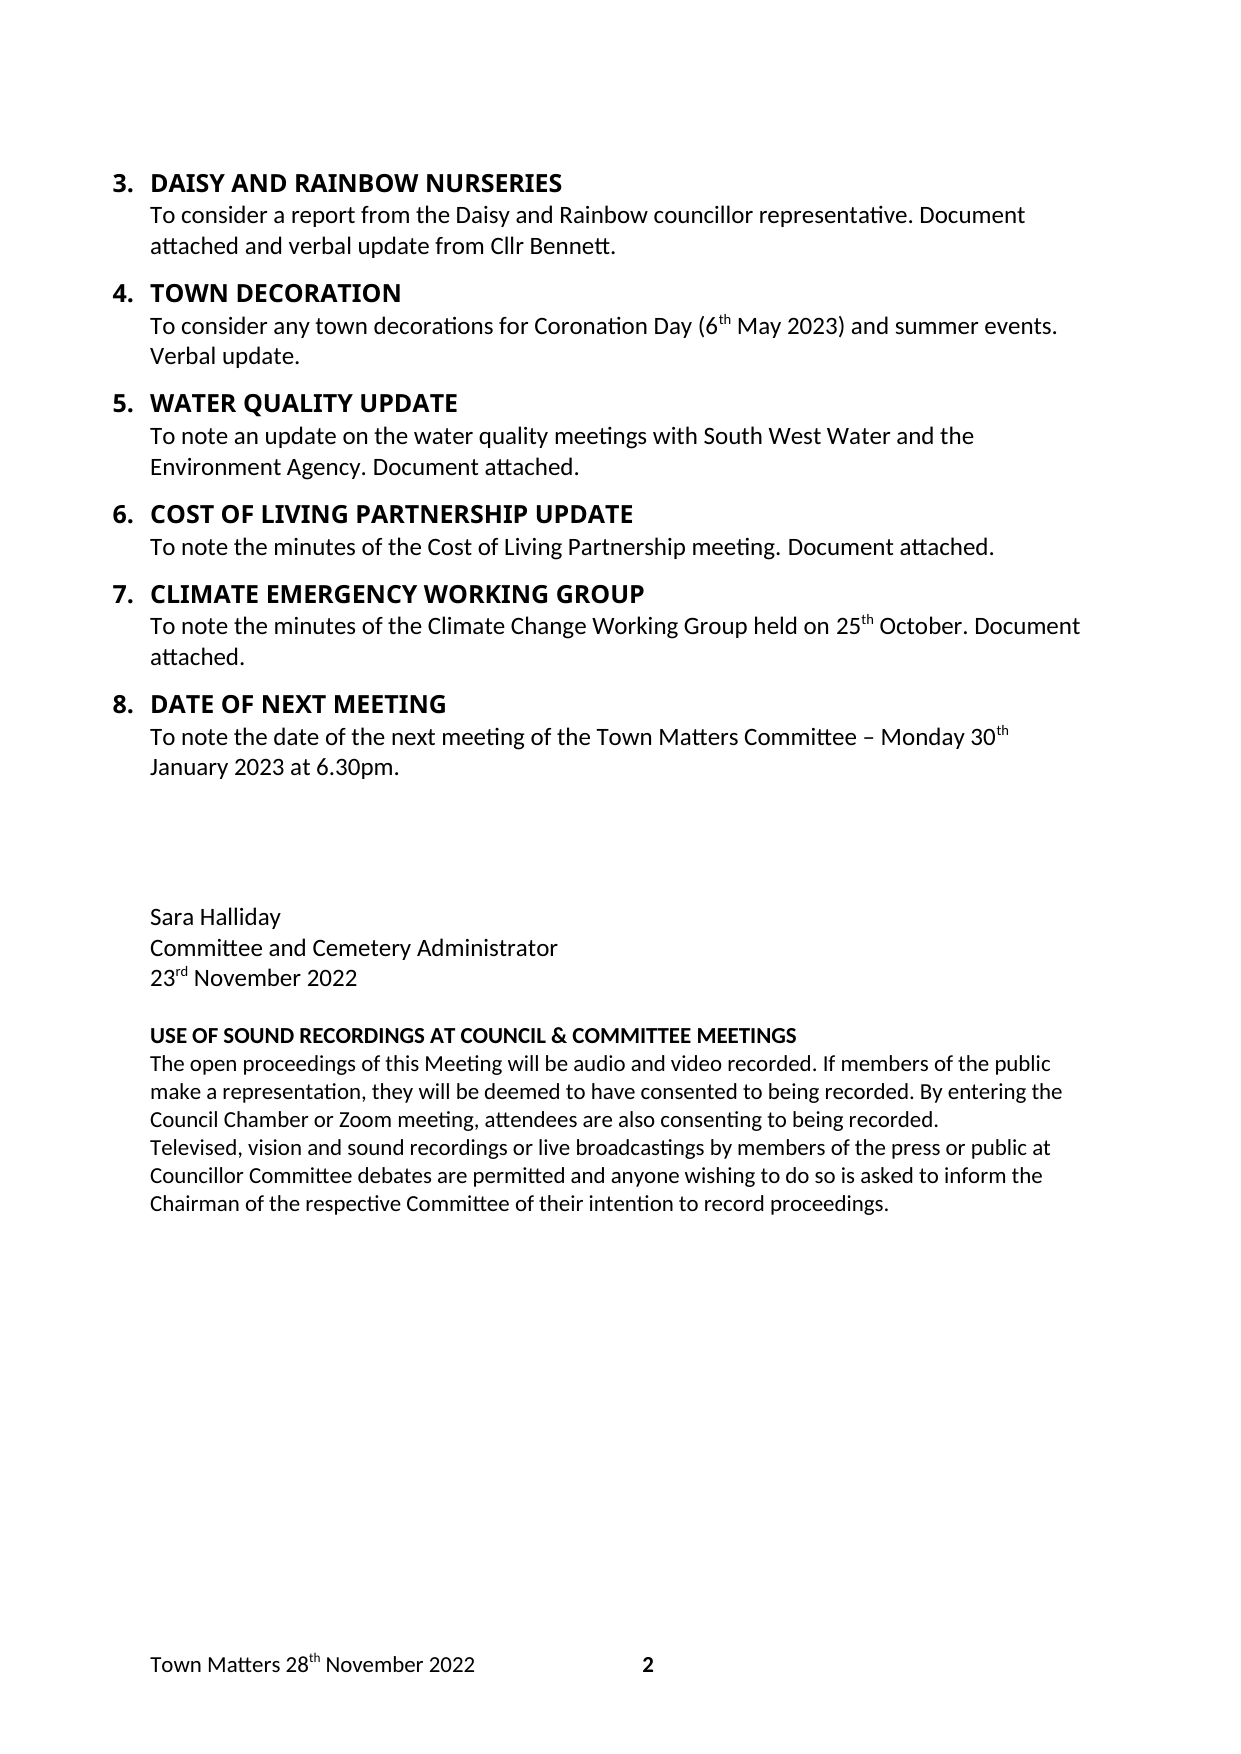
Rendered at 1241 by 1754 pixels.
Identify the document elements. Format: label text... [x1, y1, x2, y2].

subtitle WATER QUALITY UPDATE [112, 386, 1090, 420]
text To note an update on the water quality meetings with South West Water and the Environment Agency. Document attached. [150, 420, 1090, 481]
subtitle TOWN DECORATION [112, 276, 1090, 310]
text Committee and Cemetery Administrator [150, 932, 1090, 963]
subtitle DATE OF NEXT MEETING [112, 687, 1090, 721]
subtitle USE OF SOUND RECORDINGS AT COUNCIL & COMMITTEE MEETINGS [150, 1021, 1090, 1049]
subtitle DAISY AND RAINBOW NURSERIES [112, 165, 1090, 199]
text To consider a report from the Daisy and Rainbow councillor representative. Document attached and verbal update from Cllr Bennett. [150, 199, 1090, 260]
text To note the minutes of the Cost of Living Partnership meeting. Document attached. [150, 531, 1090, 561]
text To note the date of the next meeting of the Town Matters Committee – Monday 30th January 2023 at 6.30pm. [150, 721, 1090, 782]
text To consider any town decorations for Coronation Day (6th May 2023) and summer events. Verbal update. [150, 310, 1090, 371]
text Televised, vision and sound recordings or live broadcastings by members of the press or public at Councillor Committee debates are permitted and anyone wishing to do so is asked to inform the Chairman of the respective Committee of their intention to record proceedings. [150, 1133, 1090, 1217]
text To note the minutes of the Climate Change Working Group held on 25th October. Document attached. [150, 611, 1090, 672]
text 23rd November 2022 [150, 963, 1090, 993]
text The open proceedings of this Meeting will be audio and video recorded. If members of the public make a representation, they will be deemed to have consented to being recorded. By entering the Council Chamber or Zoom meeting, attendees are also consenting to being recorded. [150, 1049, 1090, 1133]
text Sara Halliday [150, 902, 1090, 932]
subtitle COST OF LIVING PARTNERSHIP UPDATE [112, 497, 1090, 531]
subtitle CLIMATE EMERGENCY WORKING GROUP [112, 576, 1090, 611]
